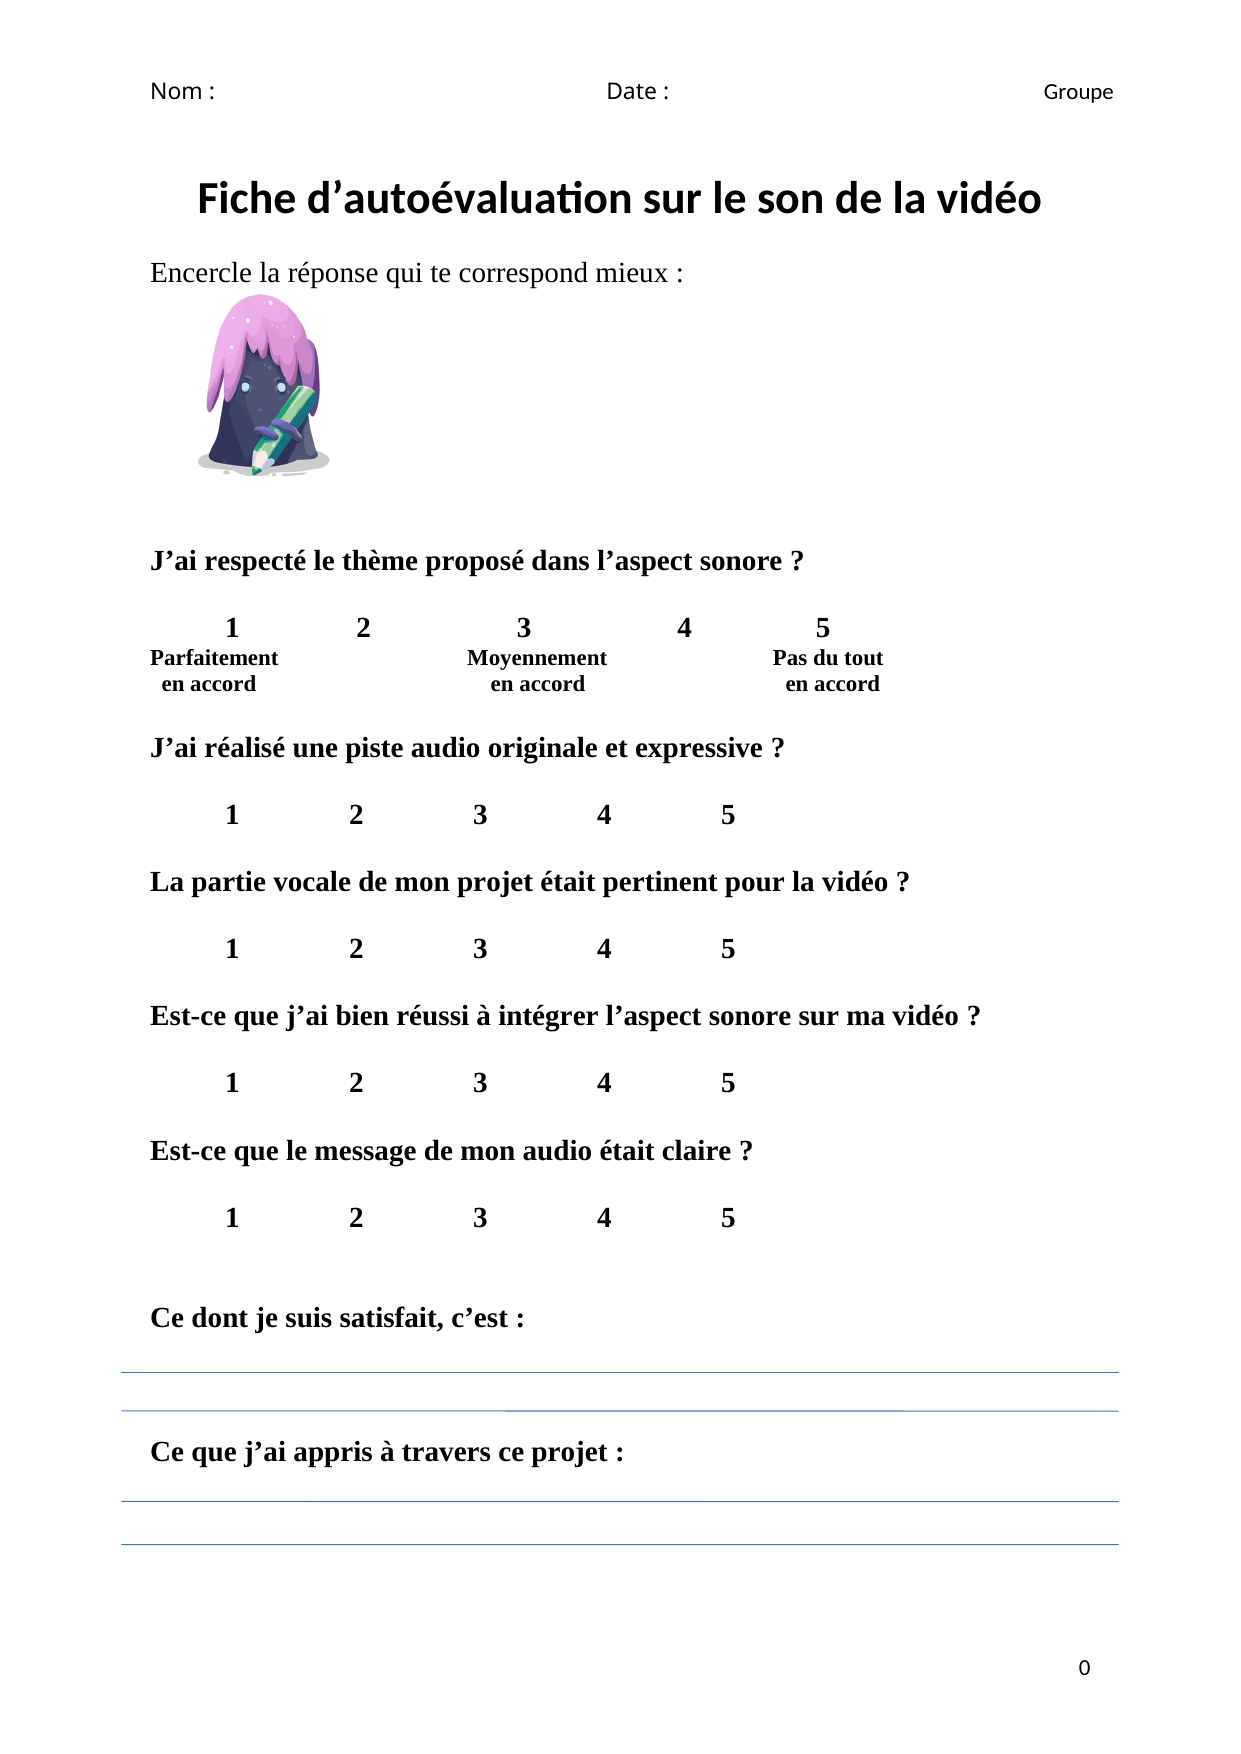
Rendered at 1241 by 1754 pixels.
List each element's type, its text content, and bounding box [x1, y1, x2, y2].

text Ce dont je suis satisfait, c’est : [150, 1300, 1090, 1334]
text 1 2 3 4 5 [225, 797, 1090, 831]
text Parfaitement Moyennement Pas du tout [150, 644, 1090, 670]
text Encercle la réponse qui te correspond mieux : [150, 255, 1090, 476]
text 1 2 3 4 5 [225, 610, 1090, 644]
text J’ai réalisé une piste audio originale et expressive ? [150, 730, 1090, 764]
text Ce que j’ai appris à travers ce projet : [150, 1434, 1090, 1468]
text Fiche d’autoévaluation sur le son de la vidéo [150, 169, 1090, 225]
text 1 2 3 4 5 [225, 1200, 1090, 1233]
text 1 2 3 4 5 [225, 1066, 1090, 1099]
text 1 2 3 4 5 [225, 931, 1090, 965]
text J’ai respecté le thème proposé dans l’aspect sonore ? [150, 543, 1090, 577]
text Est-ce que j’ai bien réussi à intégrer l’aspect sonore sur ma vidéo ? [150, 998, 1090, 1032]
text La partie vocale de mon projet était pertinent pour la vidéo ? [150, 864, 1090, 898]
text Est-ce que le message de mon audio était claire ? [150, 1133, 1090, 1166]
text en accord en accord en accord [150, 670, 1090, 697]
